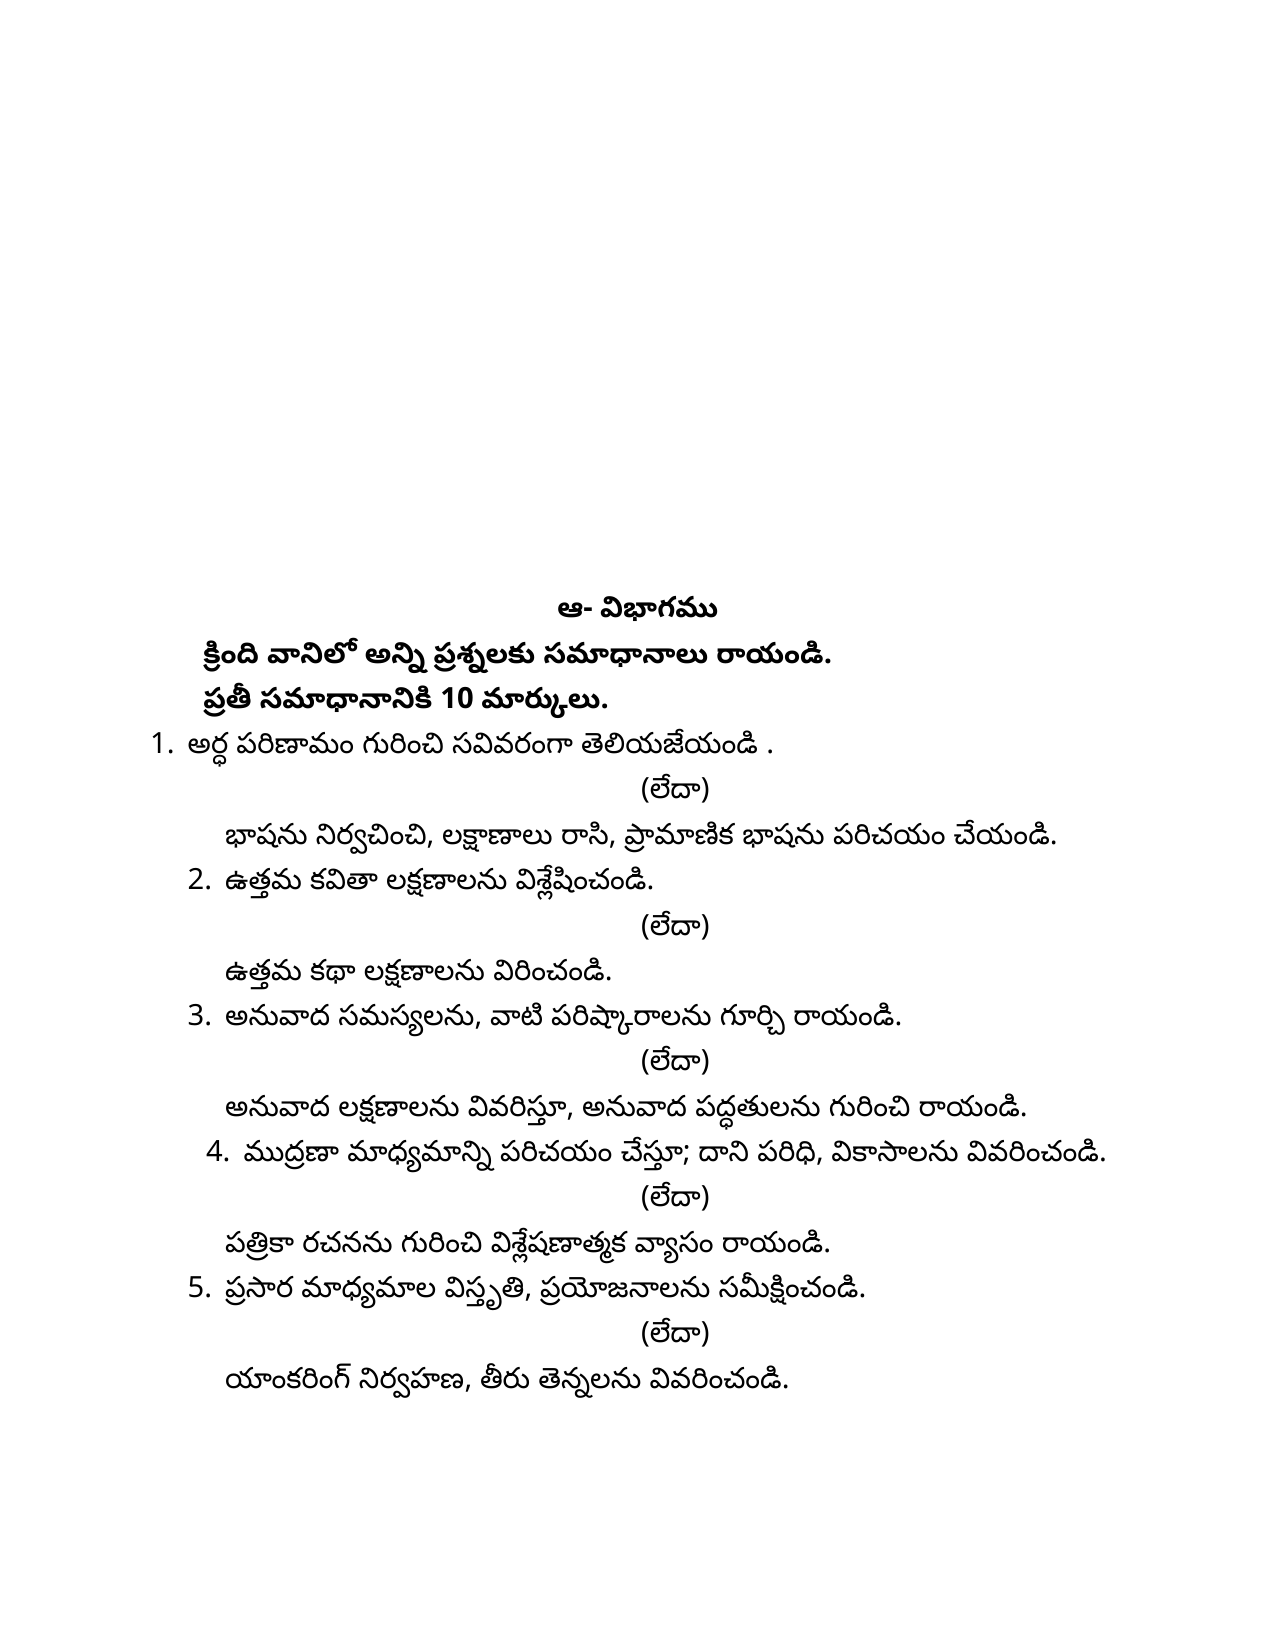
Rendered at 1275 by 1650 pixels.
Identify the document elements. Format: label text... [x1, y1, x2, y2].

list (లేదా) [225, 904, 1125, 949]
list అనువాద లక్షణాలను వివరిస్తూ, అనువాద పద్ధతులను గురించి రాయండి. [225, 1085, 1125, 1130]
list అనువాద సమస్యలను, వాటి పరిష్కారాలను గూర్చి రాయండి. [187, 994, 1125, 1040]
list (లేదా) [225, 1040, 1125, 1085]
list (లేదా) [225, 768, 1125, 813]
list (లేదా) [225, 1312, 1125, 1357]
text ప్రతీ సమాధానానికి 10 మార్కులు. [150, 677, 1125, 722]
list ప్రసార మాధ్యమాల విస్తృతి, ప్రయోజనాలను సమీక్షించండి. [187, 1266, 1125, 1312]
list పత్రికా రచనను గురించి విశ్లేషణాత్మక వ్యాసం రాయండి. [225, 1221, 1125, 1266]
list యాంకరింగ్ నిర్వహణ, తీరు తెన్నలను వివరించండి. [225, 1357, 1125, 1402]
list ముద్రణా మాధ్యమాన్ని పరిచయం చేస్తూ; దాని పరిధి, వికాసాలను వివరించండి. (లేదా) [187, 1130, 1125, 1221]
list ఉత్తమ కథా లక్షణాలను విరించండి. [225, 949, 1125, 994]
list అర్ధ పరిణామం గురించి సవివరంగా తెలియజేయండి . [150, 722, 1125, 768]
text ఆ- విభాగము [150, 587, 1125, 632]
list భాషను నిర్వచించి, లక్షాణాలు రాసి, ప్రామాణిక భాషను పరిచయం చేయండి. [225, 813, 1125, 858]
list ఉత్తమ కవితా లక్షణాలను విశ్లేషించండి. [187, 858, 1125, 904]
text క్రింది వానిలో అన్ని ప్రశ్నలకు సమాధానాలు రాయండి. [150, 632, 1125, 677]
